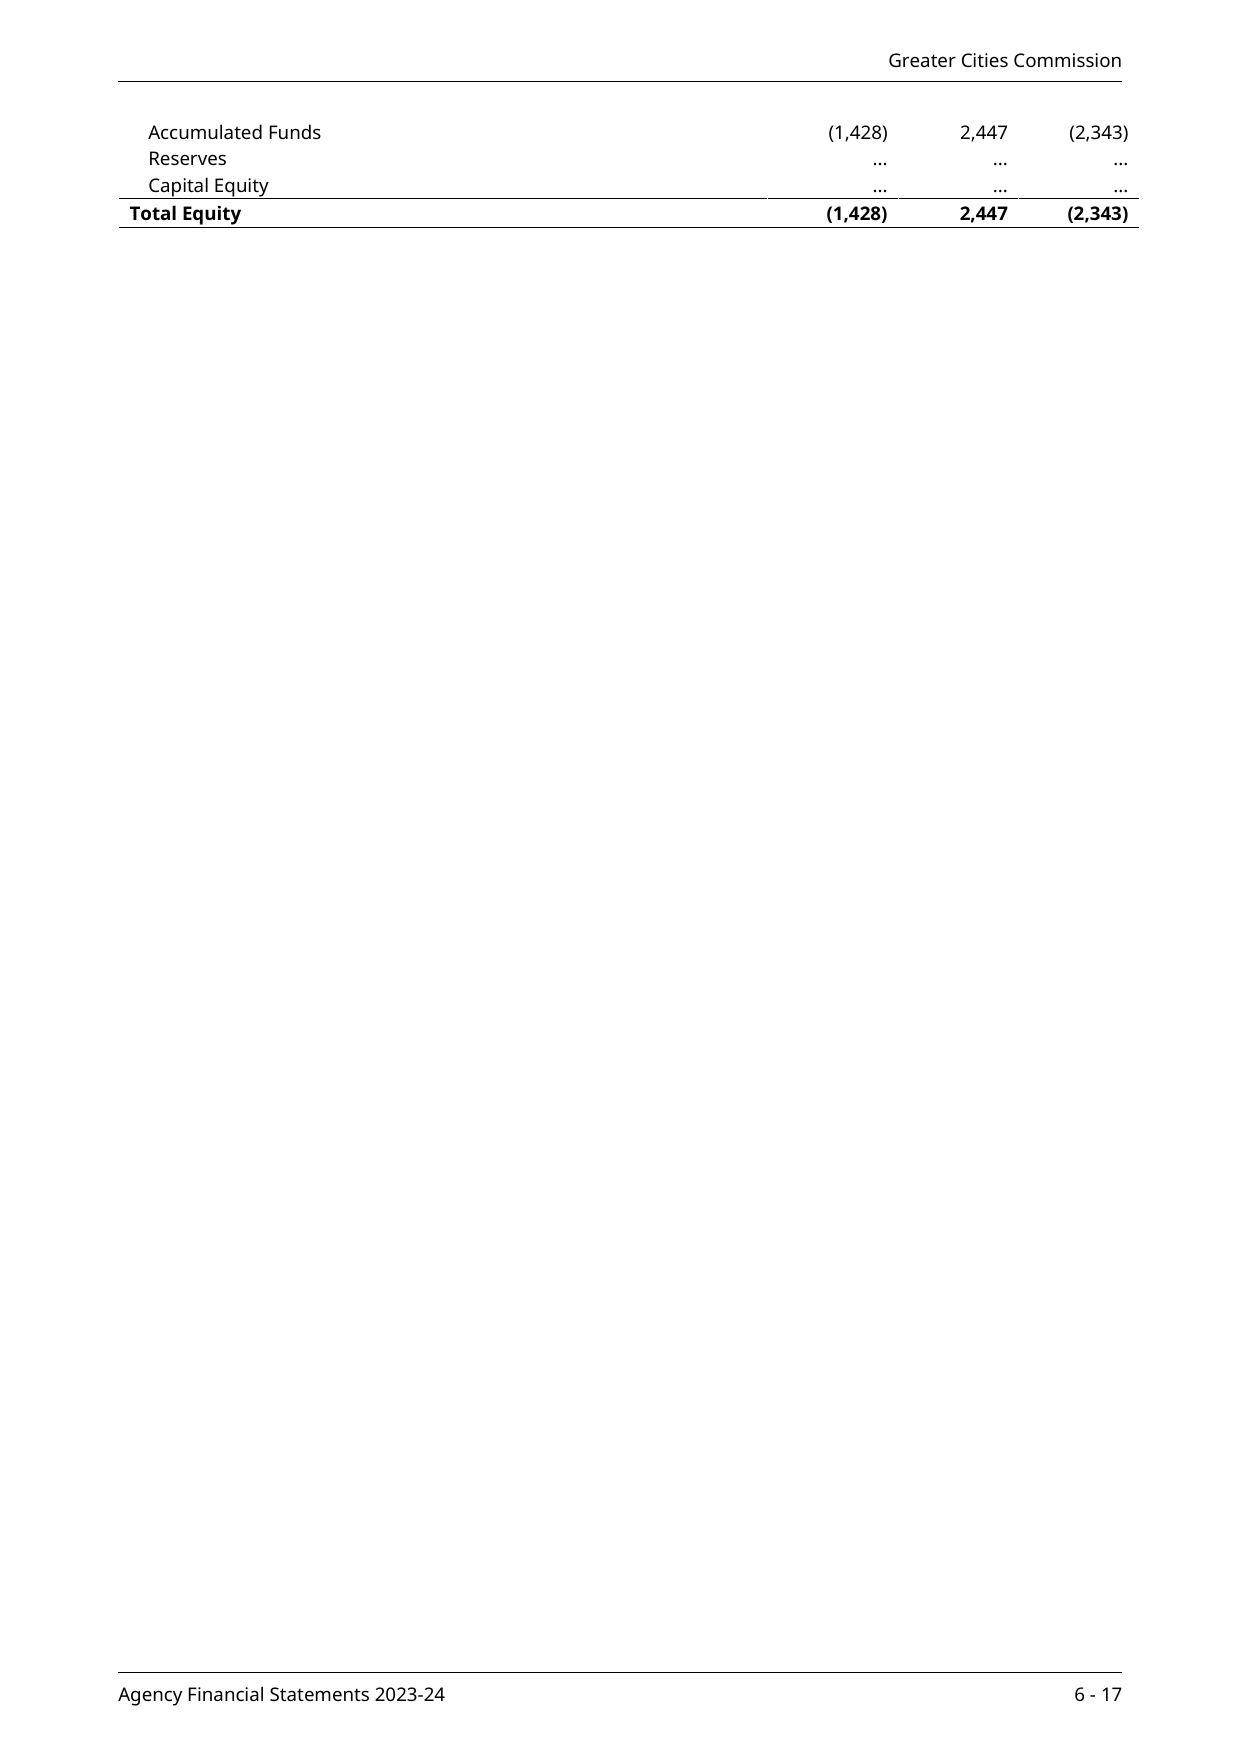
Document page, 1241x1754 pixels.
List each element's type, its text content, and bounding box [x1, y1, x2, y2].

table_cell Total Equity [119, 199, 767, 227]
table_cell ... [1019, 172, 1139, 198]
table_cell 2,447 [899, 199, 1018, 227]
table_cell (2,343) [1019, 199, 1139, 227]
table_cell ... [899, 146, 1018, 171]
table_cell (1,428) [768, 199, 898, 227]
table_cell (1,428) [768, 119, 898, 145]
table_cell (2,343) [1019, 119, 1139, 145]
table_cell Capital Equity [119, 172, 767, 198]
table_cell 2,447 [899, 119, 1018, 145]
table_cell ... [899, 172, 1018, 198]
table_cell ... [768, 146, 898, 171]
table_cell Reserves [119, 146, 767, 171]
table_cell ... [1019, 146, 1139, 171]
table_cell Accumulated Funds [119, 119, 767, 145]
table_cell ... [768, 172, 898, 198]
